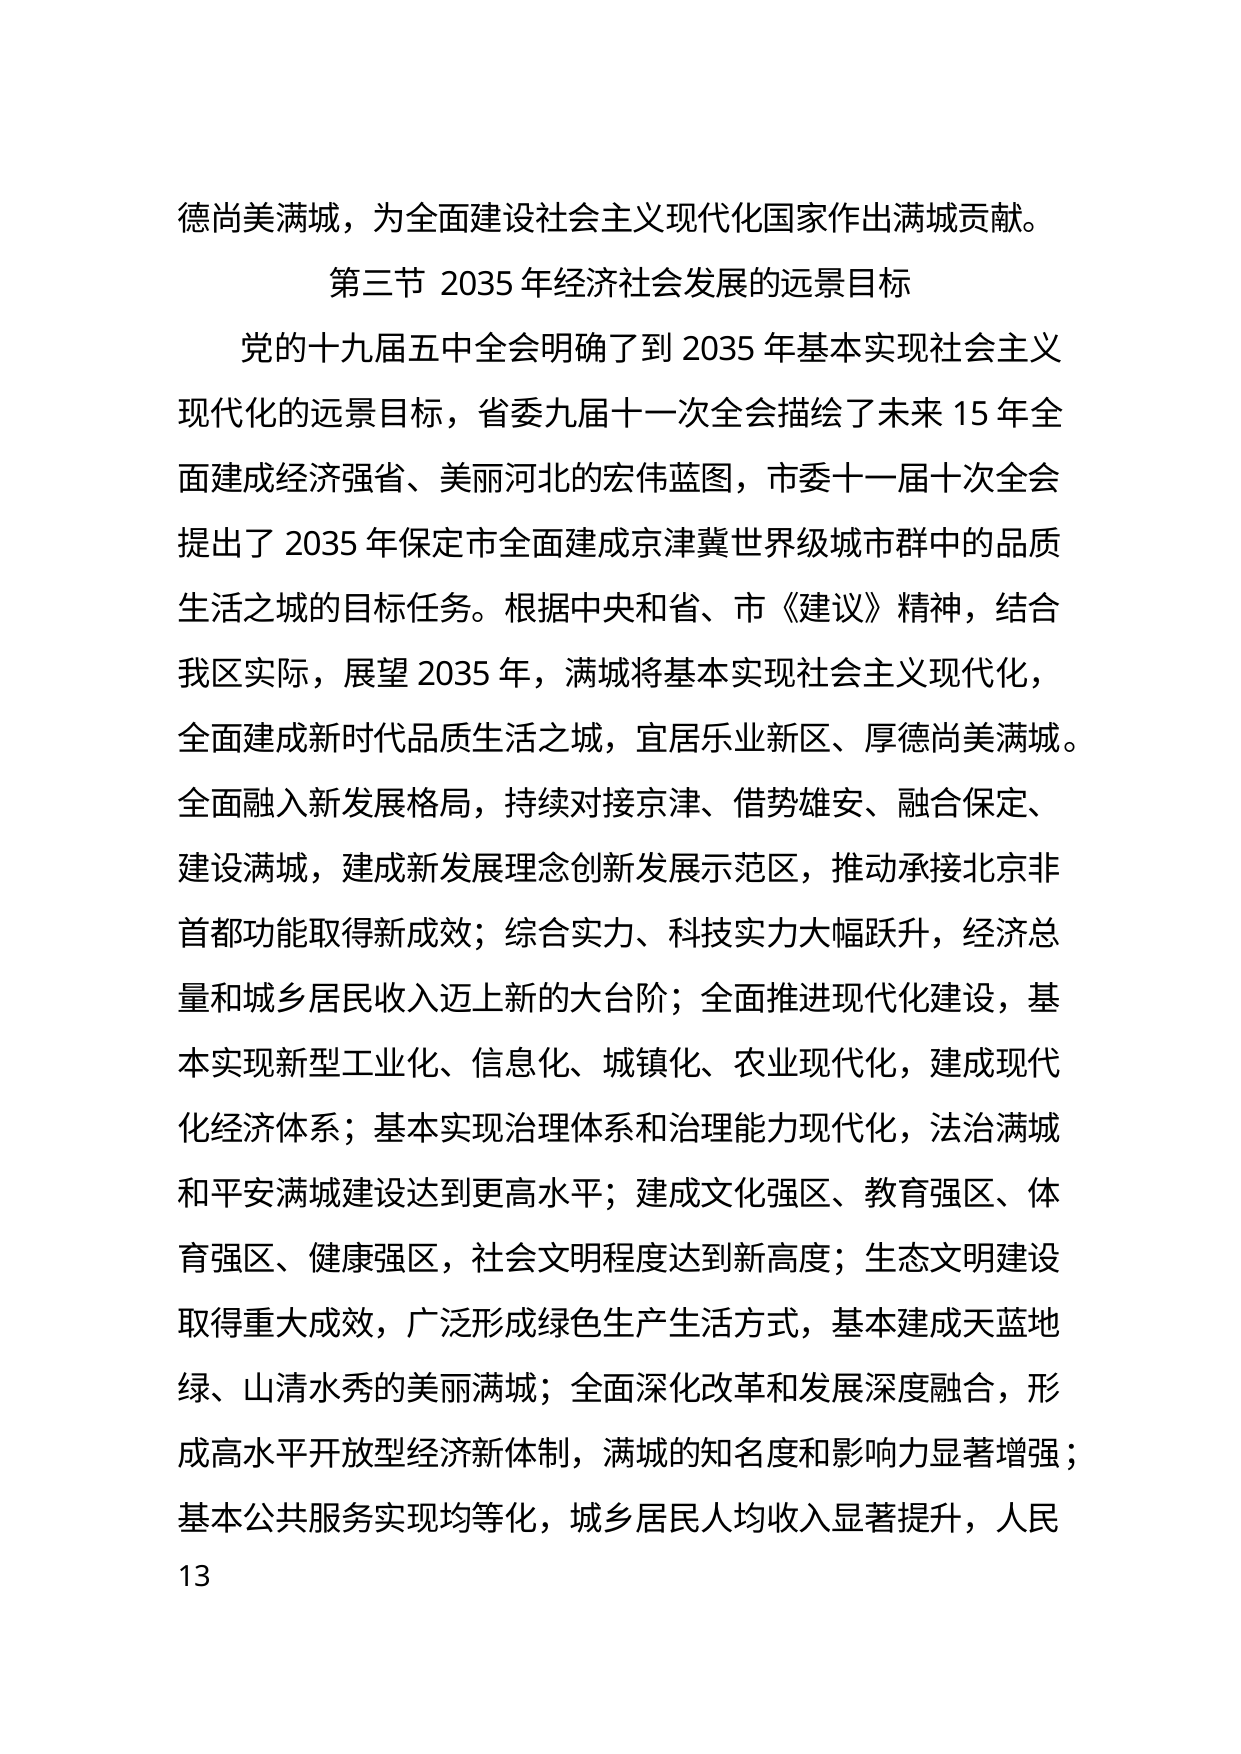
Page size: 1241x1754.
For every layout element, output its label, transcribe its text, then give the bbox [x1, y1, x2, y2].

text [177, 314, 1063, 1549]
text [177, 184, 1063, 249]
subtitle 第三节 2035年经济社会发展的远景目标 [177, 249, 1063, 314]
